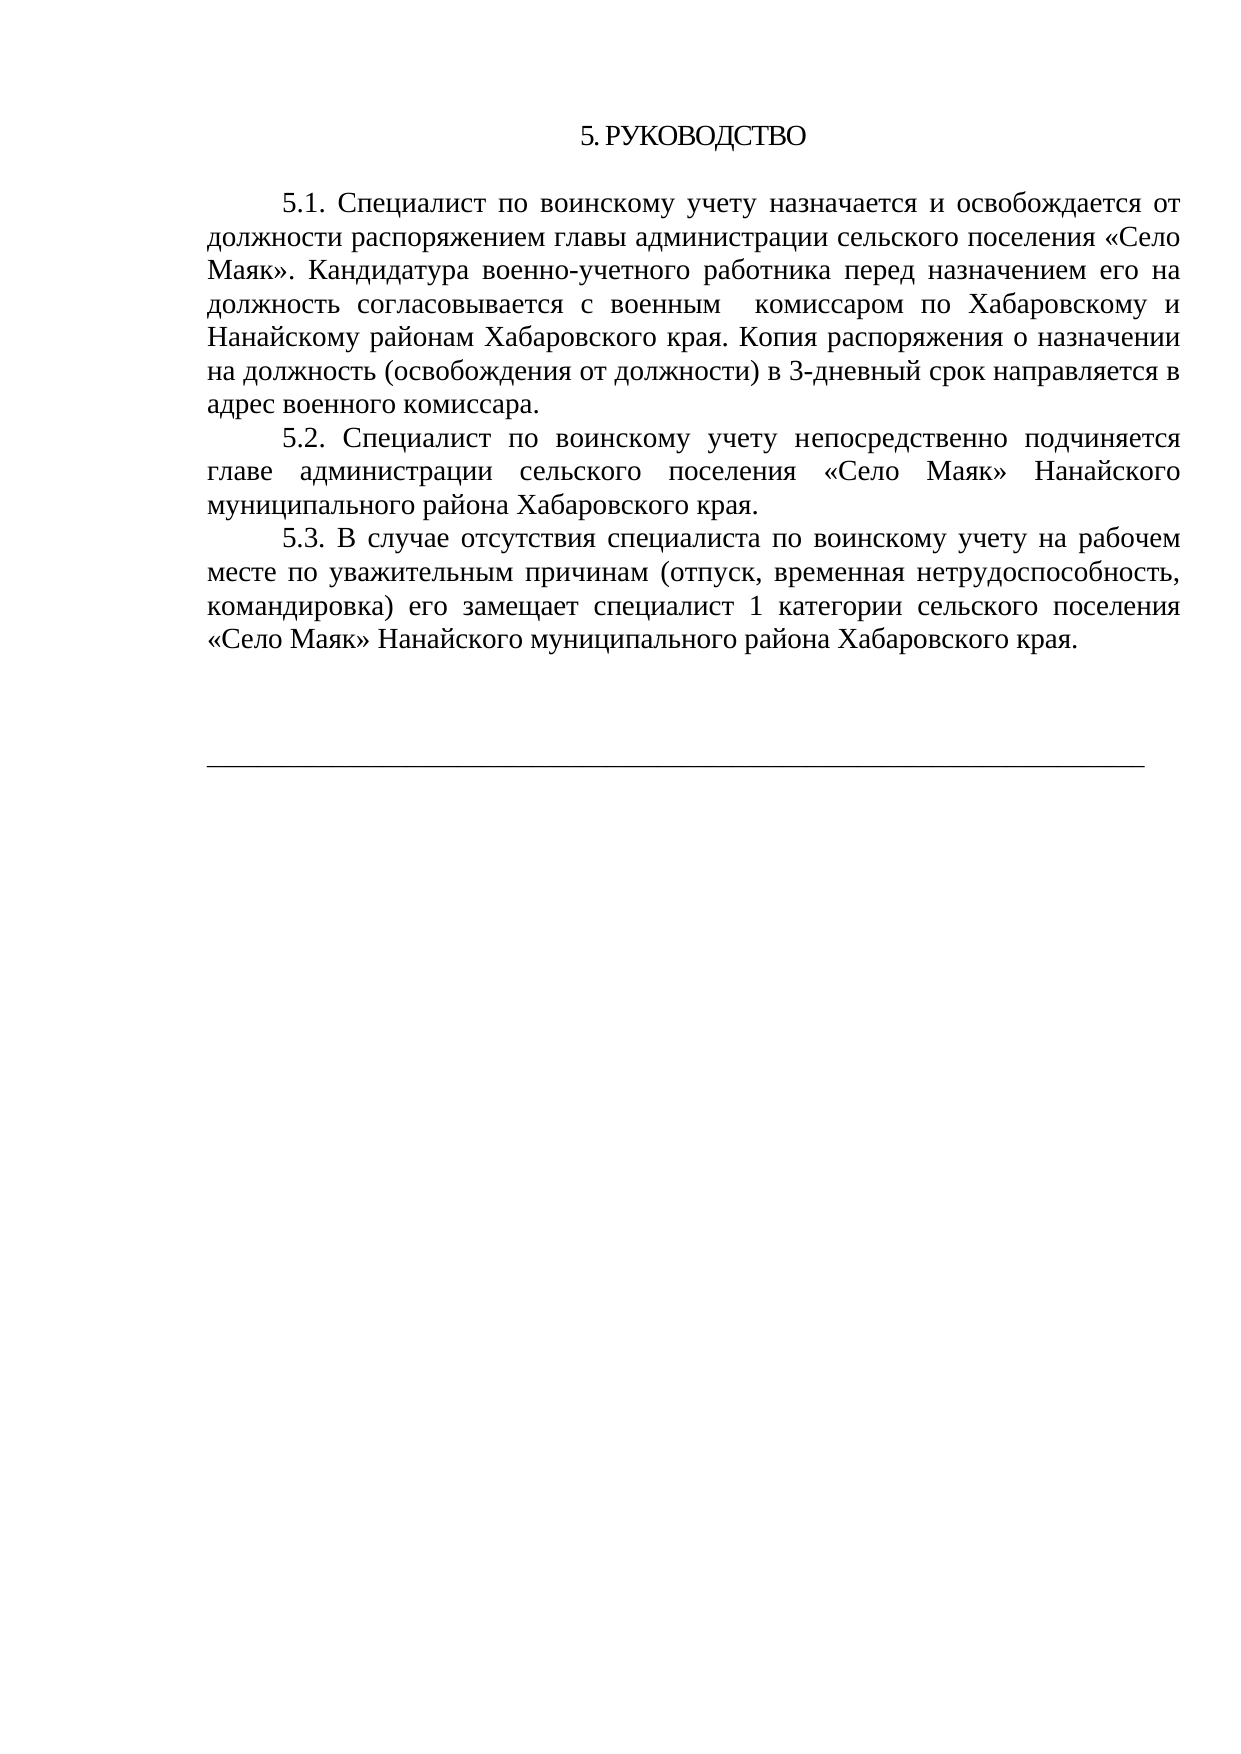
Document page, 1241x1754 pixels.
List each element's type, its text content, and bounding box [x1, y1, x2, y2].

text 5.1. Специалист по воинскому учету назначается и освобождается от должности распоряжением главы администрации сельского поселения «Село Маяк». Кандидатура военно-учетного работника перед назначением его на должность согласовывается с военным комиссаром по Хабаровскому и Нанайскому районам Хабаровского края. Копия распоряжения о назначении на должность (освобождения от должности) в 3-дневный срок направляется в адрес военного комиссара. [207, 185, 1181, 420]
text 5. РУКОВОДСТВО [207, 118, 1181, 152]
text 5.3. В случае отсутствия специалиста по воинскому учету на рабочем месте по уважительным причинам (отпуск, временная нетрудоспособность, командировка) его замещает специалист 1 категории сельского поселения «Село Маяк» Нанайского муниципального района Хабаровского края. [207, 521, 1181, 655]
text ___________________________________________________________________________ [207, 741, 1181, 770]
text 5.2. Специалист по воинскому учету непосредственно подчиняется главе администрации сельского поселения «Село Маяк» Нанайского муниципального района Хабаровского края. [207, 420, 1181, 521]
